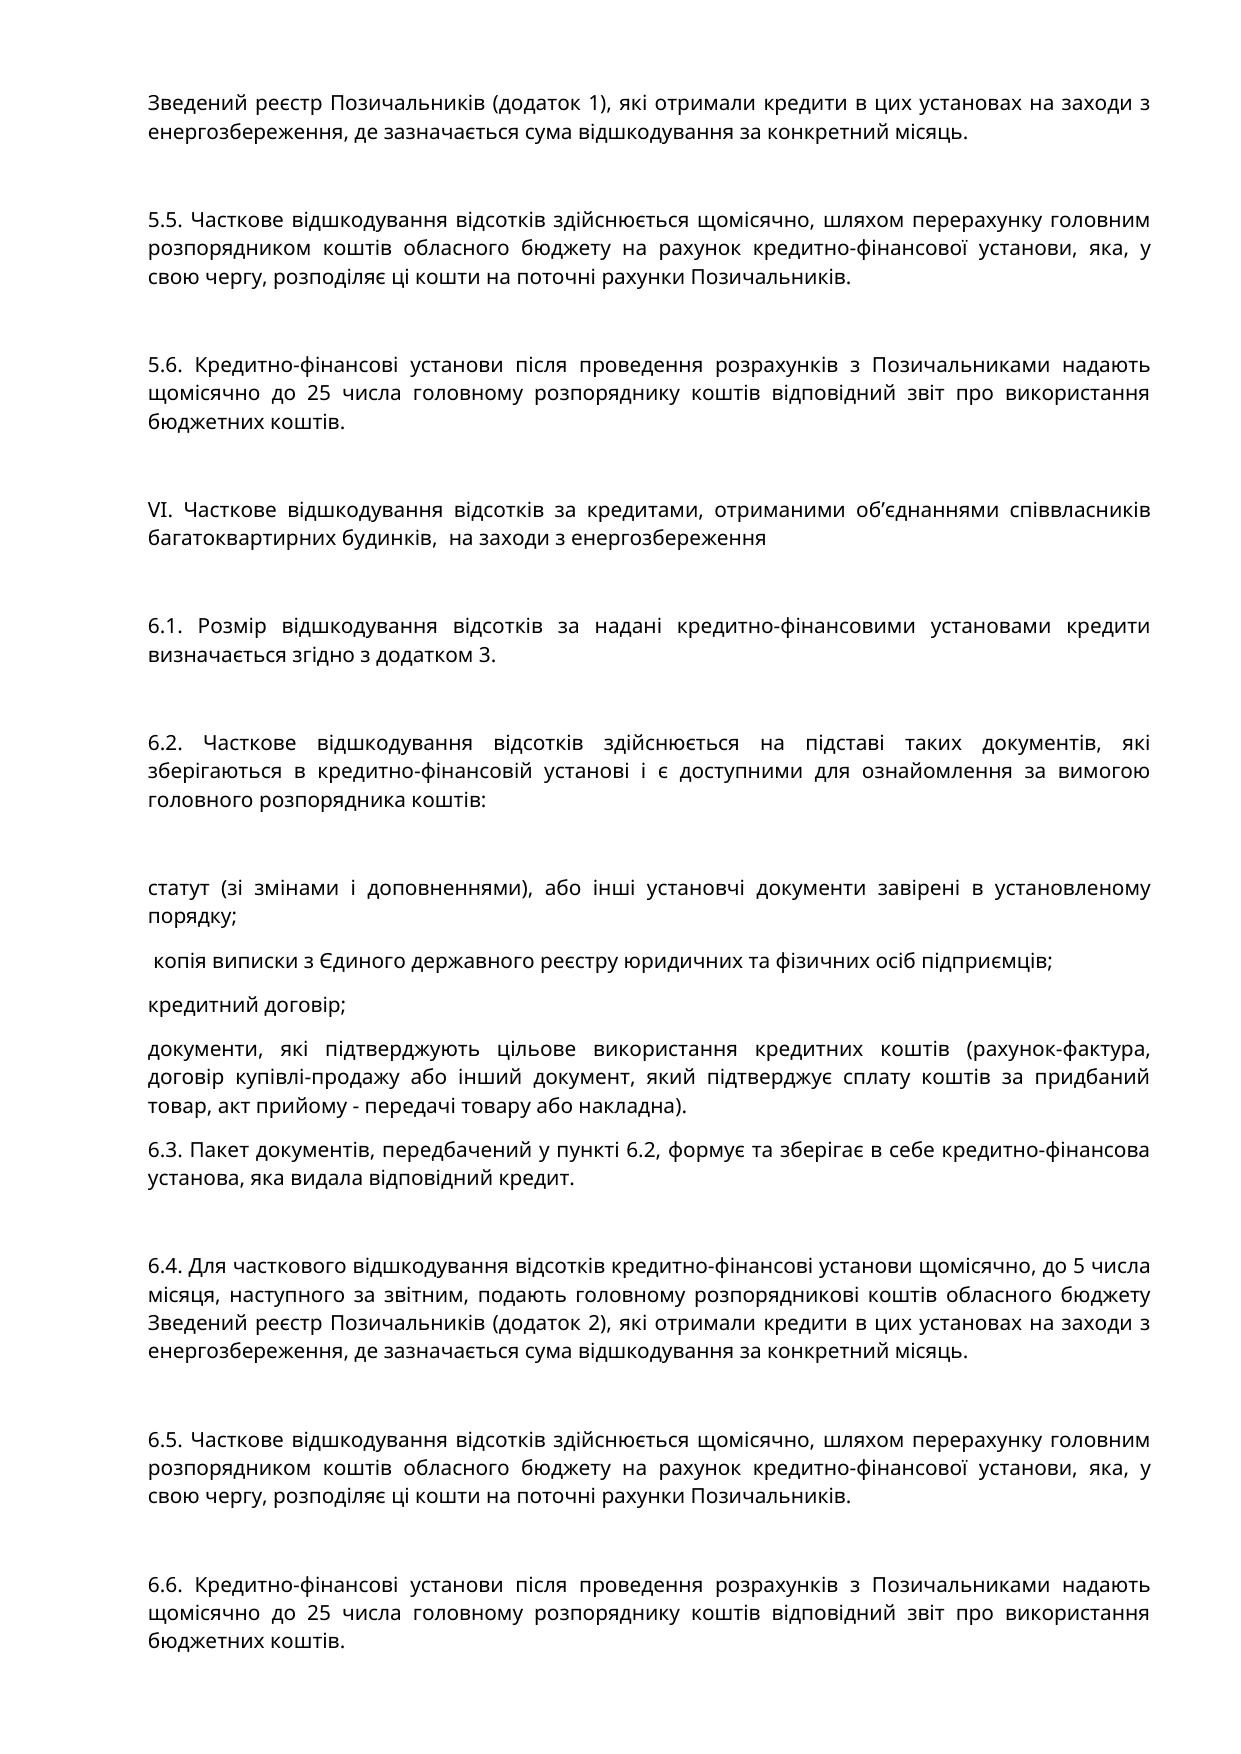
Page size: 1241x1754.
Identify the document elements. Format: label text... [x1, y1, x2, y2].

text 6.2. Часткове відшкодування відсотків здійснюється на підставі таких документів, які зберігаються в кредитно-фінансовій установі і є доступними для ознайомлення за вимогою головного розпорядника коштів: [148, 728, 1152, 813]
text документи, які підтверджують цільове використання кредитних коштів (рахунок-фактура, договір купівлі-продажу або інший документ, який підтверджує сплату коштів за придбаний товар, акт прийому - передачі товару або накладна). [148, 1034, 1152, 1119]
text 6.3. Пакет документів, передбачений у пункті 6.2, формує та зберігає в себе кредитно-фінансова установа, яка видала відповідний кредит. [148, 1135, 1152, 1192]
text 6.6. Кредитно-фінансові установи після проведення розрахунків з Позичальниками надають щомісячно до 25 числа головному розпоряднику коштів відповідний звіт про використання бюджетних коштів. [148, 1570, 1152, 1655]
text статут (зі змінами і доповненнями), або інші установчі документи завірені в установленому порядку; [148, 873, 1152, 930]
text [148, 88, 1152, 145]
text 6.4. Для часткового відшкодування відсотків кредитно-фінансові установи щомісячно, до 5 числа місяця, наступного за звітним, подають головному розпорядникові коштів обласного бюджету Зведений реєстр Позичальників (додаток 2), які отримали кредити в цих установах на заходи з енергозбереження, де зазначається сума відшкодування за конкретний місяць. [148, 1251, 1152, 1365]
text 6.5. Часткове відшкодування відсотків здійснюється щомісячно, шляхом перерахунку головним розпорядником коштів обласного бюджету на рахунок кредитно-фінансової установи, яка, у свою чергу, розподіляє ці кошти на поточні рахунки Позичальників. [148, 1425, 1152, 1510]
text 5.6. Кредитно-фінансові установи після проведення розрахунків з Позичальниками надають щомісячно до 25 числа головному розпоряднику коштів відповідний звіт про використання бюджетних коштів. [148, 350, 1152, 435]
text копія виписки з Єдиного державного реєстру юридичних та фізичних осіб підприємців; [148, 946, 1152, 974]
text VI. Часткове відшкодування відсотків за кредитами, отриманими об’єднаннями співвласників багатоквартирних будинків, на заходи з енергозбереження [148, 495, 1152, 552]
text 6.1. Розмір відшкодування відсотків за надані кредитно-фінансовими установами кредити визначається згідно з додатком 3. [148, 612, 1152, 668]
text 5.5. Часткове відшкодування відсотків здійснюється щомісячно, шляхом перерахунку головним розпорядником коштів обласного бюджету на рахунок кредитно-фінансової установи, яка, у свою чергу, розподіляє ці кошти на поточні рахунки Позичальників. [148, 205, 1152, 290]
text кредитний договір; [148, 990, 1152, 1018]
